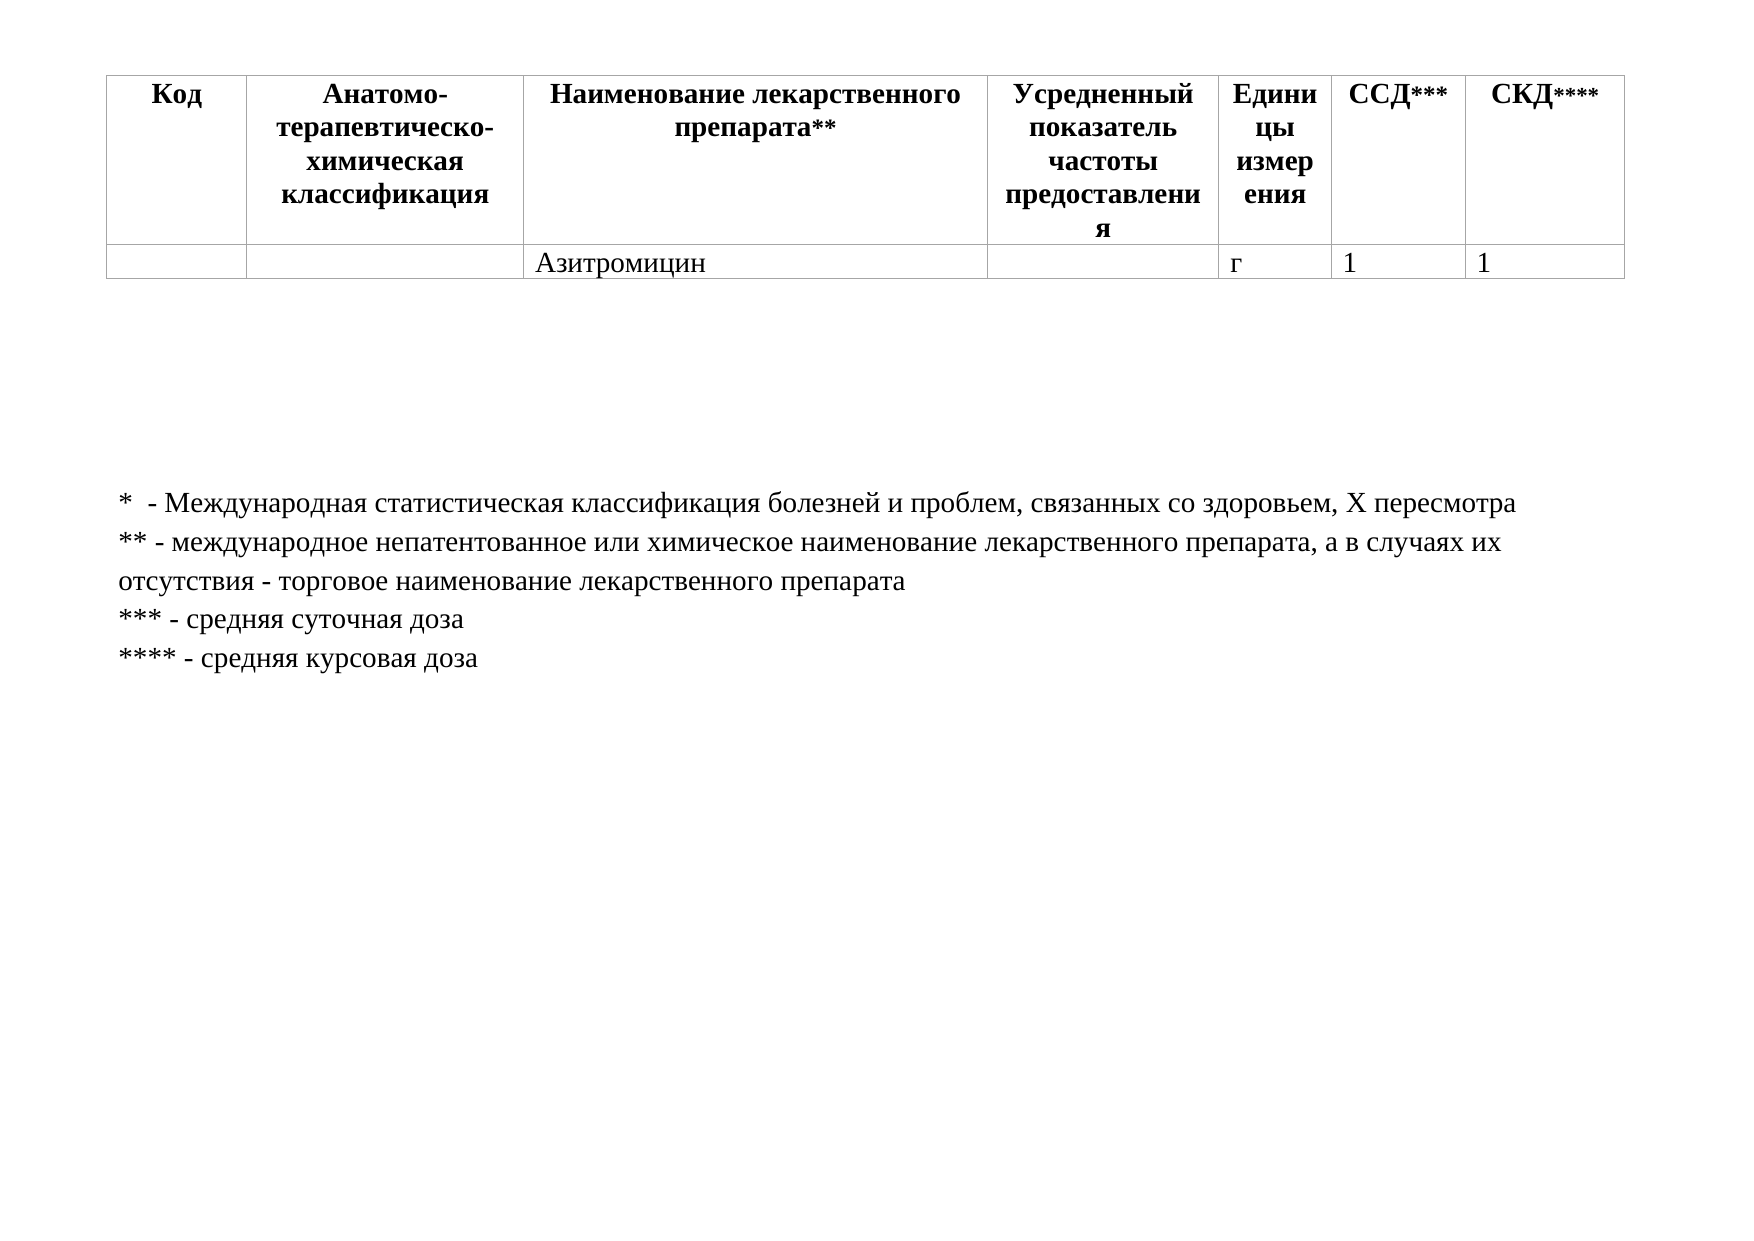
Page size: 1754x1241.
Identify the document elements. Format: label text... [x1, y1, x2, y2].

table_cell 1 [1466, 245, 1624, 278]
table_header Код [107, 76, 246, 244]
text *** - средняя суточная доза [118, 601, 1636, 635]
text * - Международная статистическая классификация болезней и проблем, связанных со здоровьем, Х пересмотра [118, 486, 1636, 519]
table_header Наименование лекарственного препарата** [524, 76, 987, 244]
table_cell 1 [1332, 245, 1465, 278]
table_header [247, 76, 523, 244]
table_header Единицы измерения [1219, 76, 1331, 244]
text **** - средняя курсовая доза [118, 640, 1636, 673]
table_cell [247, 245, 523, 278]
table_header СКД**** [1466, 76, 1624, 244]
table_cell Азитромицин [524, 245, 987, 278]
table_cell [107, 245, 246, 278]
table_cell [988, 245, 1218, 278]
table_cell г [1219, 245, 1331, 278]
text ** - международное непатентованное или химическое наименование лекарственного препарата, а в случаях их отсутствия - торговое наименование лекарственного препарата [118, 524, 1636, 596]
table_header ССД*** [1332, 76, 1465, 244]
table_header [988, 76, 1218, 244]
